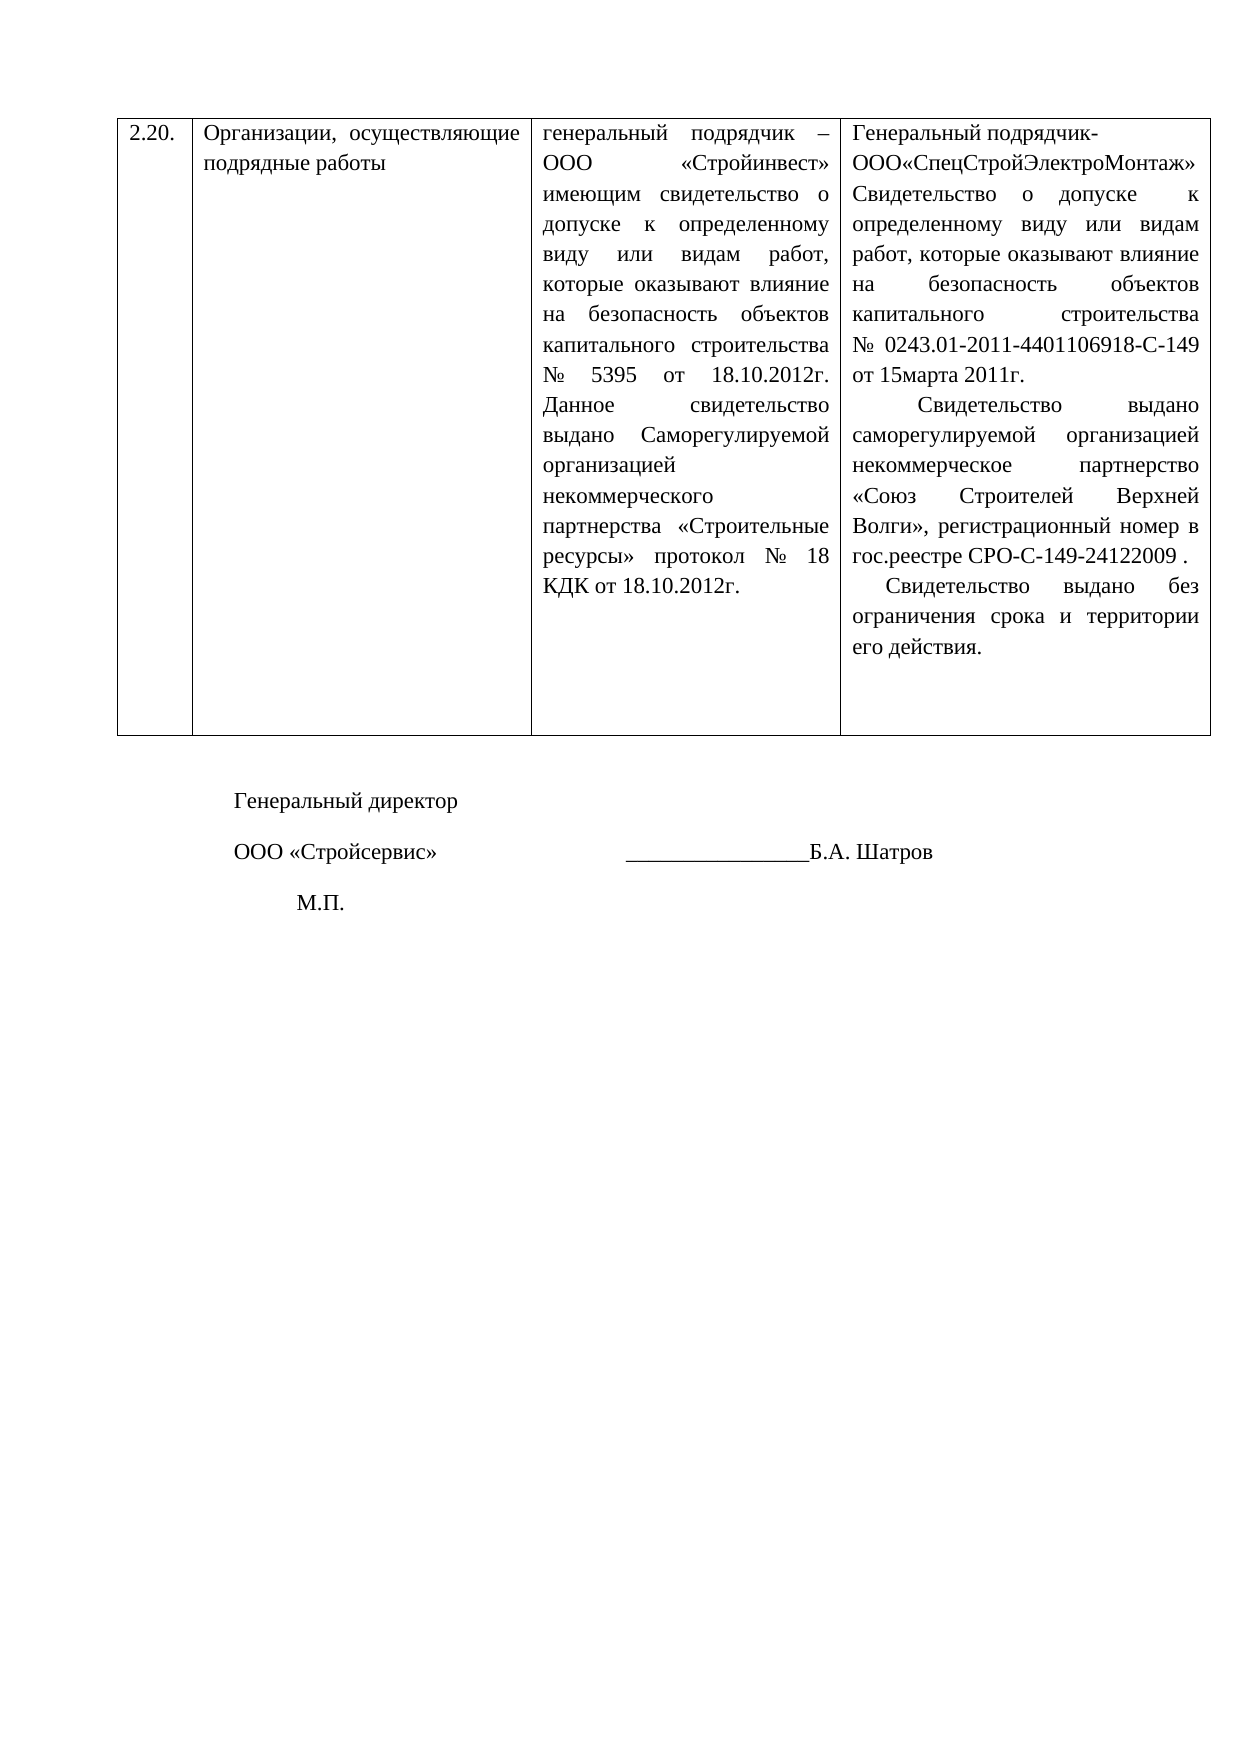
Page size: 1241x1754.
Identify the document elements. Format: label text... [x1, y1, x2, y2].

text Генеральный директор [177, 787, 1152, 813]
table_cell Организации, осуществляющие подрядные работы [193, 119, 531, 735]
text ООО «Стройсервис» ________________Б.А. Шатров [177, 838, 1152, 864]
text М.П. [177, 889, 1152, 915]
table_cell генеральный подрядчик – ООО «Стройинвест» имеющим свидетельство о допуске к определенному виду или видам работ, которые оказывают влияние на безопасность объектов капитального строительства № 5395 от 18.10.2012г. Данное свидетельство выдано Саморегулируемой организацией некоммерческого партнерства «Строительные ресурсы» протокол № 18 КДК от 18.10.2012г. [532, 119, 840, 735]
table_cell 2.20. [118, 119, 192, 735]
table_cell Генеральный подрядчик- ООО«СпецСтройЭлектроМонтаж» Свидетельство о допуске к определенному виду или видам работ, которые оказывают влияние на безопасность объектов капитального строительства № 0243.01-2011-4401106918-С-149 от 15марта 2011г. Свидетельство выдано саморегулируемой организацией некоммерческое партнерство «Союз Строителей Верхней Волги», регистрационный номер в гос.реестре СРО-С-149-24122009 . Свидетельство выдано без ограничения срока и территории его действия. [841, 119, 1210, 735]
